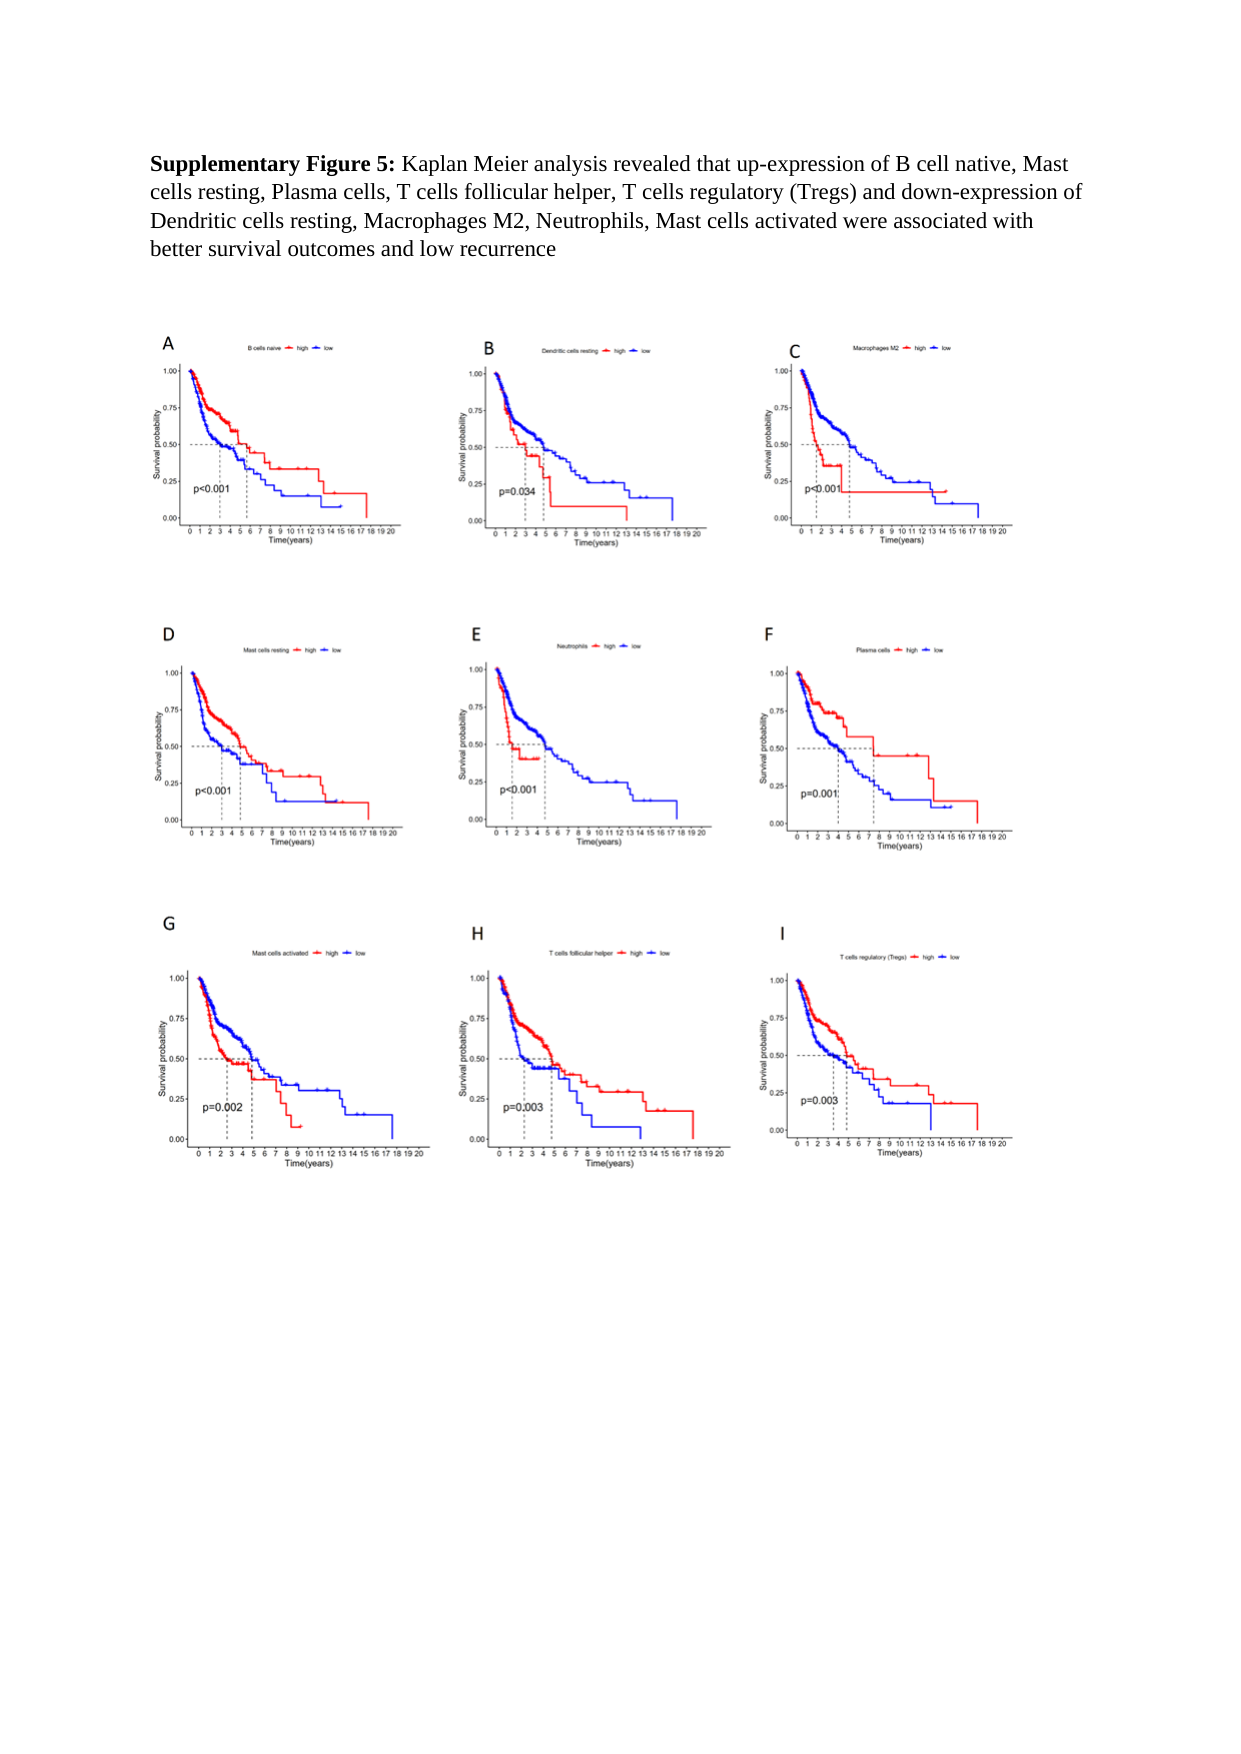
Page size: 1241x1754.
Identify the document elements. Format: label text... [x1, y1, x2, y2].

text Supplementary Figure 5: Kaplan Meier analysis revealed that up-expression of B cell native, Mast cells resting, Plasma cells, T cells follicular helper, T cells regulatory (Tregs) and down-expression of Dendritic cells resting, Macrophages M2, Neutrophils, Mast cells activated were associated with better survival outcomes and low recurrence [150, 150, 1090, 262]
picture [150, 327, 1015, 1193]
